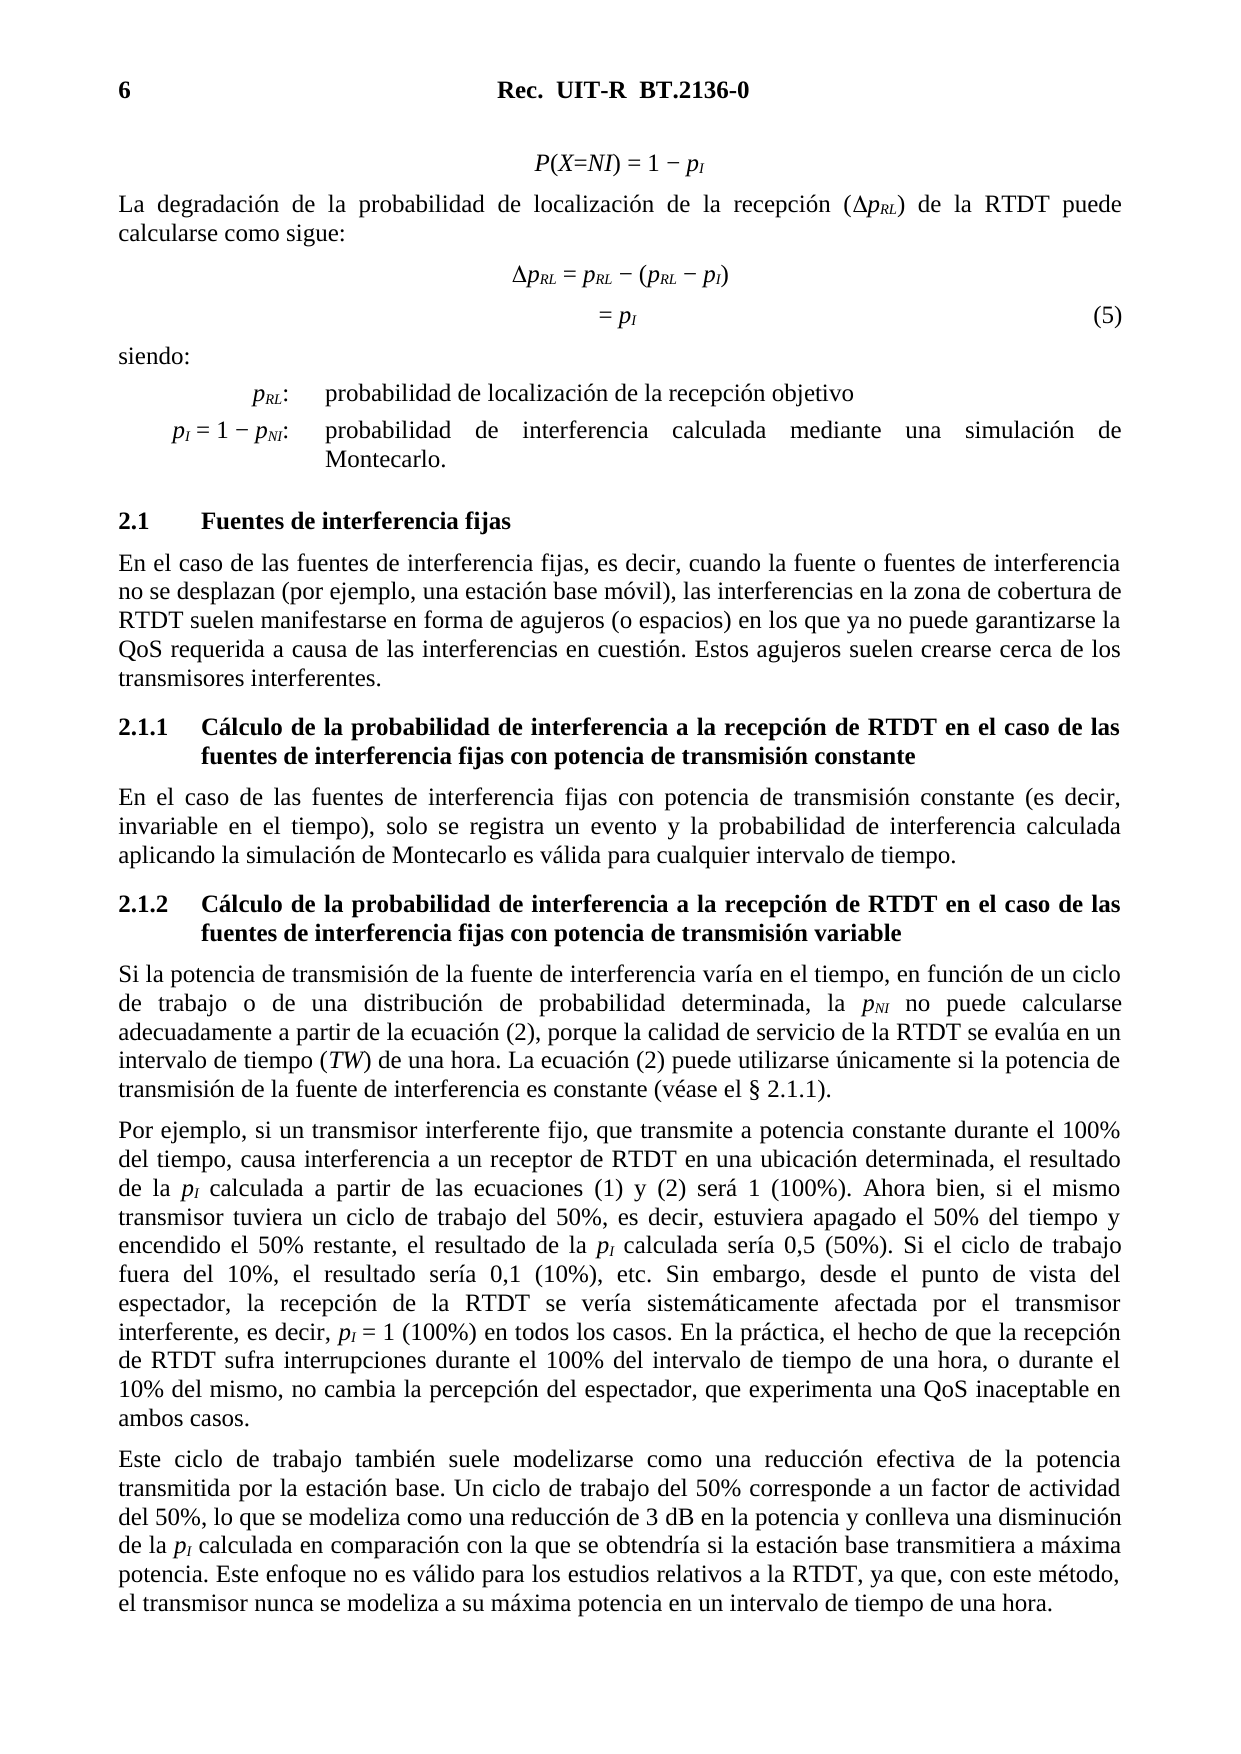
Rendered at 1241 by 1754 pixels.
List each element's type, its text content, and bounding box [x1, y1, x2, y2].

text Si la potencia de transmisión de la fuente de interferencia varía en el tiempo, en función de un ciclo de trabajo o de una distribución de probabilidad determinada, la pNI no puede calcularse adecuadamente a partir de la ecuación (2), porque la calidad de servicio de la RTDT se evalúa en un intervalo de tiempo (TW) de una hora. La ecuación (2) puede utilizarse únicamente si la potencia de transmisión de la fuente de interferencia es constante (véase el § 2.1.1). [118, 959, 1122, 1103]
subtitle 2.1.2 Cálculo de la probabilidad de interferencia a la recepción de RTDT en el caso de las fuentes de interferencia fijas con potencia de transmisión variable [118, 889, 1122, 947]
text pI = 1 − pNI: probabilidad de interferencia calculada mediante una simulación de Montecarlo. [118, 416, 1122, 473]
text Por ejemplo, si un transmisor interferente fijo, que transmite a potencia constante durante el 100% del tiempo, causa interferencia a un receptor de RTDT en una ubicación determinada, el resultado de la pI calculada a partir de las ecuaciones (1) y (2) será 1 (100%). Ahora bien, si el mismo transmisor tuviera un ciclo de trabajo del 50%, es decir, estuviera apagado el 50% del tiempo y encendido el 50% restante, el resultado de la pI calculada sería 0,5 (50%). Si el ciclo de trabajo fuera del 10%, el resultado sería 0,1 (10%), etc. Sin embargo, desde el punto de vista del espectador, la recepción de la RTDT se vería sistemáticamente afectada por el transmisor interferente, es decir, pI = 1 (100%) en todos los casos. En la práctica, el hecho de que la recepción de RTDT sufra interrupciones durante el 100% del intervalo de tiempo de una hora, o durante el 10% del mismo, no cambia la percepción del espectador, que experimenta una QoS inaceptable en ambos casos. [118, 1116, 1122, 1432]
text siendo: [118, 341, 1122, 370]
text = pI (5) [118, 300, 1122, 329]
text En el caso de las fuentes de interferencia fijas con potencia de transmisión constante (es decir, invariable en el tiempo), solo se registra un evento y la probabilidad de interferencia calculada aplicando la simulación de Montecarlo es válida para cualquier intervalo de tiempo. [118, 782, 1122, 868]
subtitle 2.1 Fuentes de interferencia fijas [118, 506, 1122, 535]
text pRL = pRL − (pRL − pI) [118, 259, 1122, 288]
text Este ciclo de trabajo también suele modelizarse como una reducción efectiva de la potencia transmitida por la estación base. Un ciclo de trabajo del 50% corresponde a un factor de actividad del 50%, lo que se modeliza como una reducción de 3 dB en la potencia y conlleva una disminución de la pI calculada en comparación con la que se obtendría si la estación base transmitiera a máxima potencia. Este enfoque no es válido para los estudios relativos a la RTDT, ya que, con este método, el transmisor nunca se modeliza a su máxima potencia en un intervalo de tiempo de una hora. [118, 1444, 1122, 1617]
text pRL: probabilidad de localización de la recepción objetivo [118, 378, 1122, 407]
text En el caso de las fuentes de interferencia fijas, es decir, cuando la fuente o fuentes de interferencia no se desplazan (por ejemplo, una estación base móvil), las interferencias en la zona de cobertura de RTDT suelen manifestarse en forma de agujeros (o espacios) en los que ya no puede garantizarse la QoS requerida a causa de las interferencias en cuestión. Estos agujeros suelen crearse cerca de los transmisores interferentes. [118, 548, 1122, 691]
text P(X=NI) = 1 − pI [118, 148, 1122, 176]
text La degradación de la probabilidad de localización de la recepción (pRL) de la RTDT puede calcularse como sigue: [118, 189, 1122, 246]
subtitle 2.1.1 Cálculo de la probabilidad de interferencia a la recepción de RTDT en el caso de las fuentes de interferencia fijas con potencia de transmisión constante [118, 712, 1122, 770]
